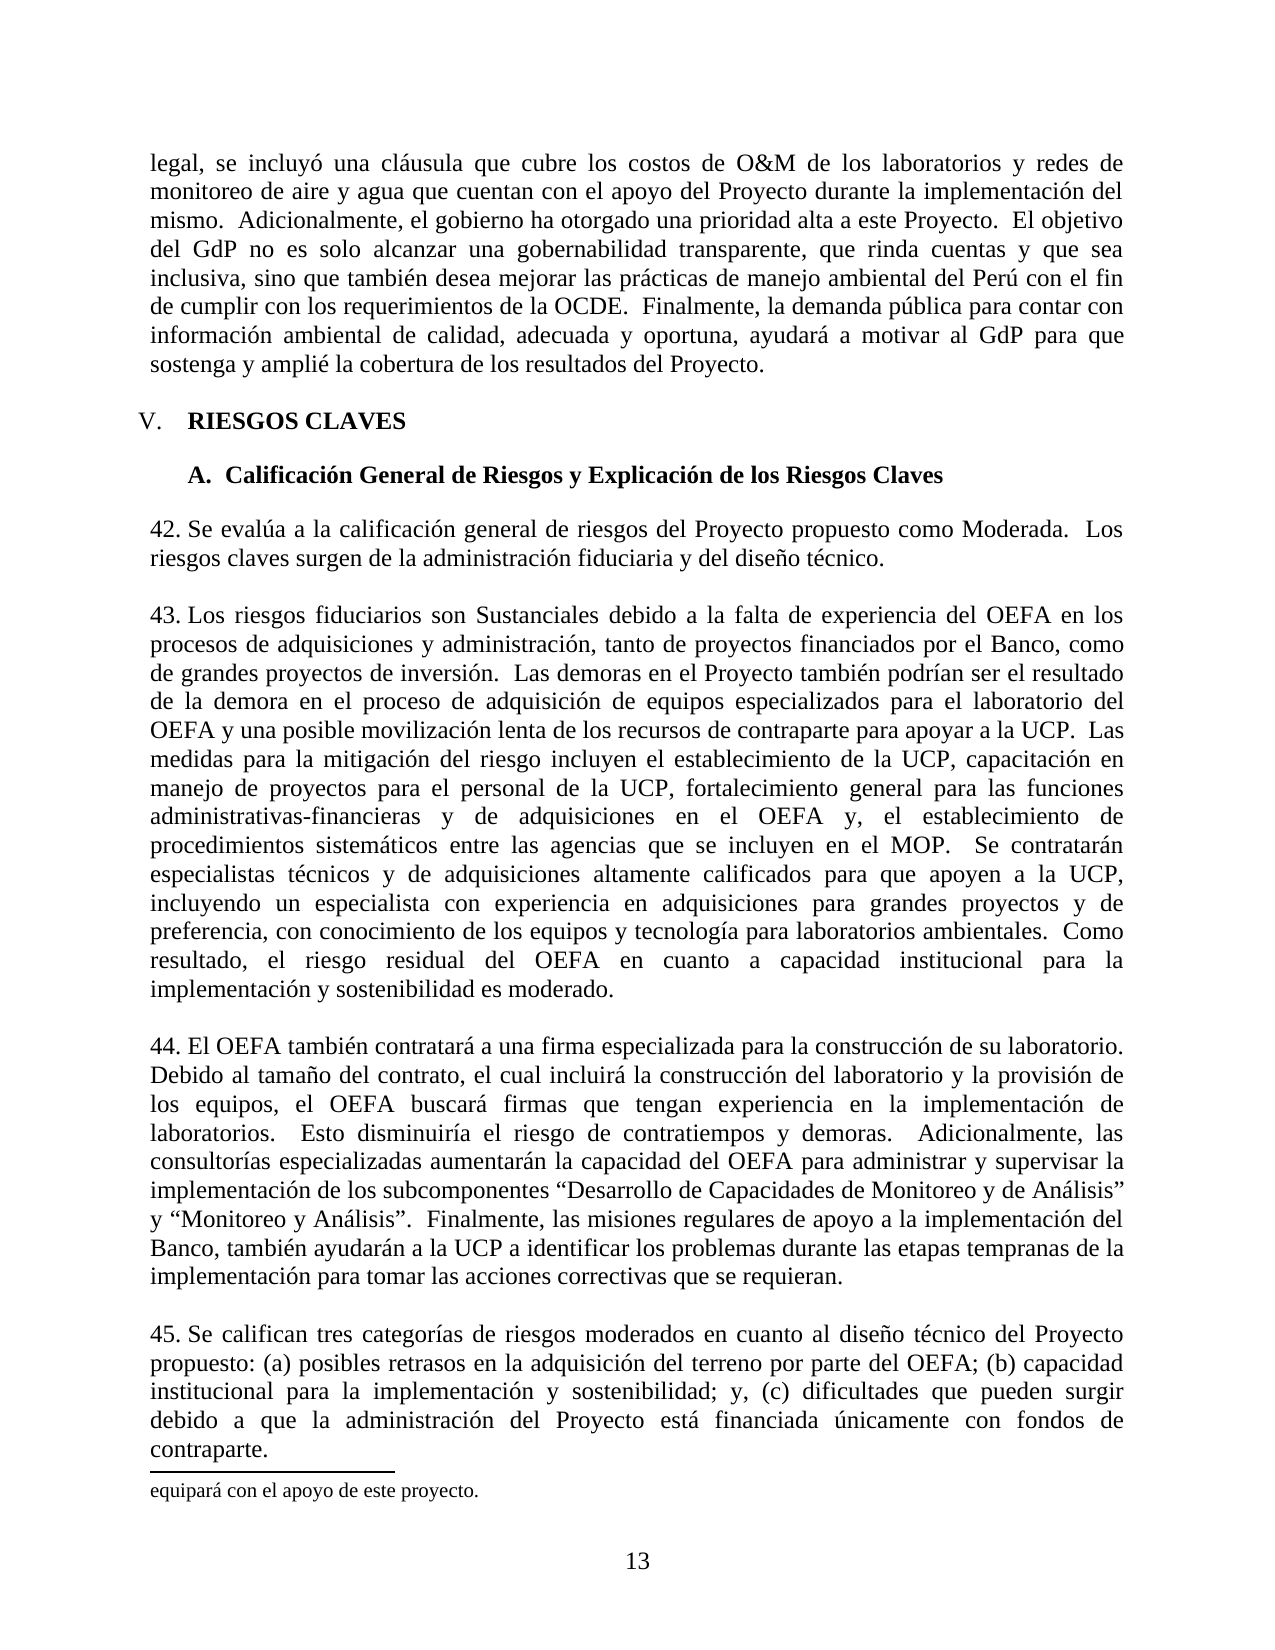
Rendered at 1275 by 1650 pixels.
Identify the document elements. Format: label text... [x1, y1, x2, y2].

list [150, 148, 1125, 378]
text Calificación General de Riesgos y Explicación de los Riesgos Claves [187, 460, 1125, 489]
list Se evalúa a la calificación general de riesgos del Proyecto propuesto como Moderada. Los riesgos claves surgen de la administración fiduciaria y del diseño técnico. [150, 514, 1125, 571]
text RIESGOS CLAVES [150, 406, 1125, 435]
list El OEFA también contratará a una firma especializada para la construcción de su laboratorio. Debido al tamaño del contrato, el cual incluirá la construcción del laboratorio y la provisión de los equipos, el OEFA buscará firmas que tengan experiencia en la implementación de laboratorios. Esto disminuiría el riesgo de contratiempos y demoras. Adicionalmente, las consultorías especializadas aumentarán la capacidad del OEFA para administrar y supervisar la implementación de los subcomponentes “Desarrollo de Capacidades de Monitoreo y de Análisis” y “Monitoreo y Análisis”. Finalmente, las misiones regulares de apoyo a la implementación del Banco, también ayudarán a la UCP a identificar los problemas durante las etapas tempranas de la implementación para tomar las acciones correctivas que se requieran. [150, 1031, 1125, 1290]
list Se califican tres categorías de riesgos moderados en cuanto al diseño técnico del Proyecto propuesto: (a) posibles retrasos en la adquisición del terreno por parte del OEFA; (b) capacidad institucional para la implementación y sostenibilidad; y, (c) dificultades que pueden surgir debido a que la administración del Proyecto está financiada únicamente con fondos de contraparte. [150, 1319, 1125, 1463]
list Los riesgos fiduciarios son Sustanciales debido a la falta de experiencia del OEFA en los procesos de adquisiciones y administración, tanto de proyectos financiados por el Banco, como de grandes proyectos de inversión. Las demoras en el Proyecto también podrían ser el resultado de la demora en el proceso de adquisición de equipos especializados para el laboratorio del OEFA y una posible movilización lenta de los recursos de contraparte para apoyar a la UCP. Las medidas para la mitigación del riesgo incluyen el establecimiento de la UCP, capacitación en manejo de proyectos para el personal de la UCP, fortalecimiento general para las funciones administrativas-financieras y de adquisiciones en el OEFA y, el establecimiento de procedimientos sistemáticos entre las agencias que se incluyen en el MOP. Se contratarán especialistas técnicos y de adquisiciones altamente calificados para que apoyen a la UCP, incluyendo un especialista con experiencia en adquisiciones para grandes proyectos y de preferencia, con conocimiento de los equipos y tecnología para laboratorios ambientales. Como resultado, el riesgo residual del OEFA en cuanto a capacidad institucional para la implementación y sostenibilidad es moderado. [150, 600, 1125, 1003]
